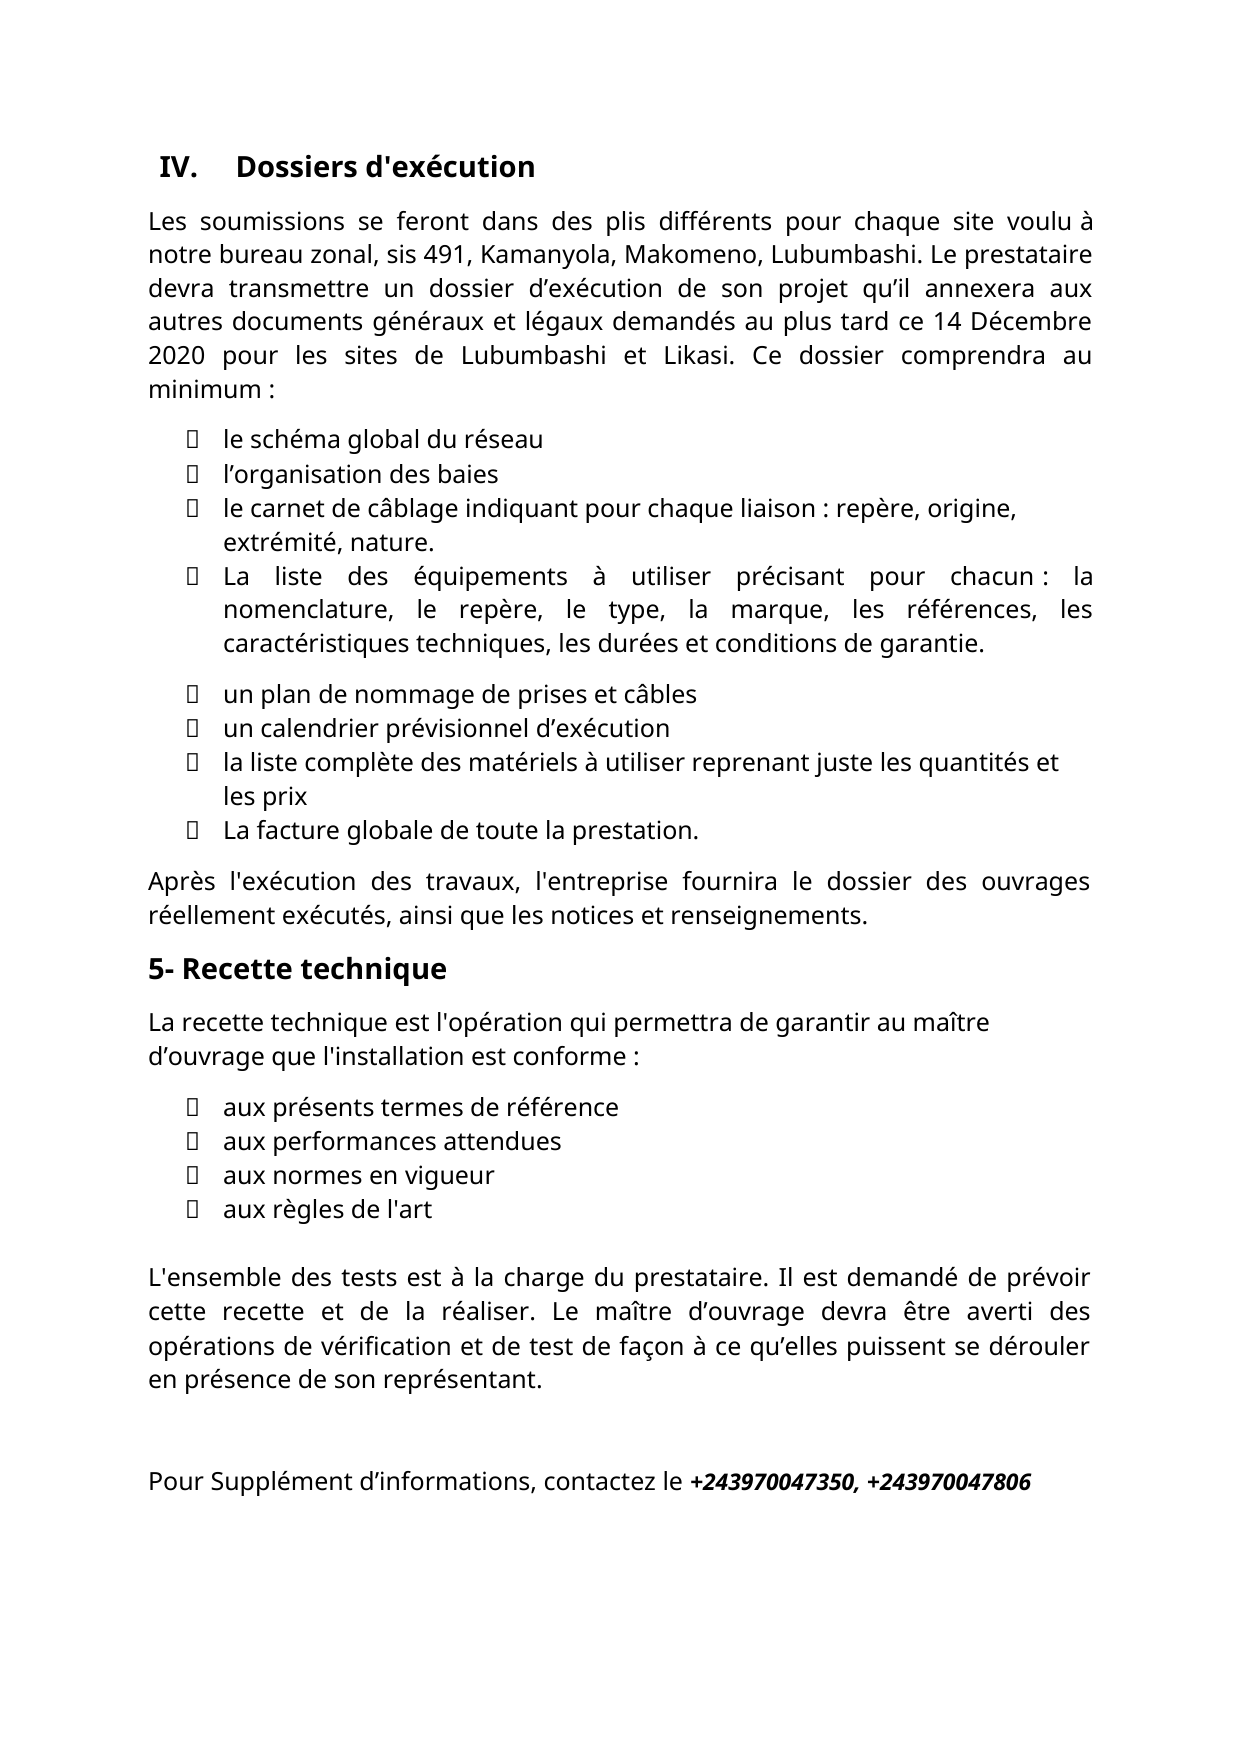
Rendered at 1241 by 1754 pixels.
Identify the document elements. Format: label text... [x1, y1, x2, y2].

text 5- Recette technique [148, 948, 1094, 988]
text L'ensemble des tests est à la charge du prestataire. Il est demandé de prévoir cette recette et de la réaliser. Le maître d’ouvrage devra être averti des opérations de vérification et de test de façon à ce qu’elles puissent se dérouler en présence de son représentant. [148, 1260, 1092, 1396]
text Les soumissions se feront dans des plis différents pour chaque site voulu à notre bureau zonal, sis 491, Kamanyola, Makomeno, Lubumbashi. Le prestataire devra transmettre un dossier d’exécution de son projet qu’il annexera aux autres documents généraux et légaux demandés au plus tard ce 14 Décembre 2020 pour les sites de Lubumbashi et Likasi. Ce dossier comprendra au minimum : [148, 203, 1094, 406]
list aux performances attendues [185, 1124, 1094, 1158]
list aux règles de l'art [185, 1192, 1094, 1226]
list aux présents termes de référence [185, 1090, 1094, 1124]
list un plan de nommage de prises et câbles [185, 677, 1094, 711]
list le carnet de câblage indiquant pour chaque liaison : repère, origine, extrémité, nature. [185, 490, 1094, 558]
list aux normes en vigueur [185, 1158, 1094, 1192]
list l’organisation des baies [185, 456, 1094, 490]
list la liste complète des matériels à utiliser reprenant juste les quantités et les prix [185, 745, 1094, 813]
list un calendrier prévisionnel d’exécution [185, 711, 1094, 745]
list La facture globale de toute la prestation. [185, 813, 1094, 847]
list Dossiers d'exécution [198, 147, 1094, 186]
list La liste des équipements à utiliser précisant pour chacun : la nomenclature, le repère, le type, la marque, les références, les caractéristiques techniques, les durées et conditions de garantie. [185, 558, 1094, 659]
text La recette technique est l'opération qui permettra de garantir au maître d’ouvrage que l'installation est conforme : [148, 1005, 1092, 1073]
list le schéma global du réseau [185, 422, 1094, 456]
text Pour Supplément d’informations, contactez le +243970047350, +243970047806 [148, 1464, 1092, 1498]
text Après l'exécution des travaux, l'entreprise fournira le dossier des ouvrages réellement exécutés, ainsi que les notices et renseignements. [148, 864, 1092, 932]
